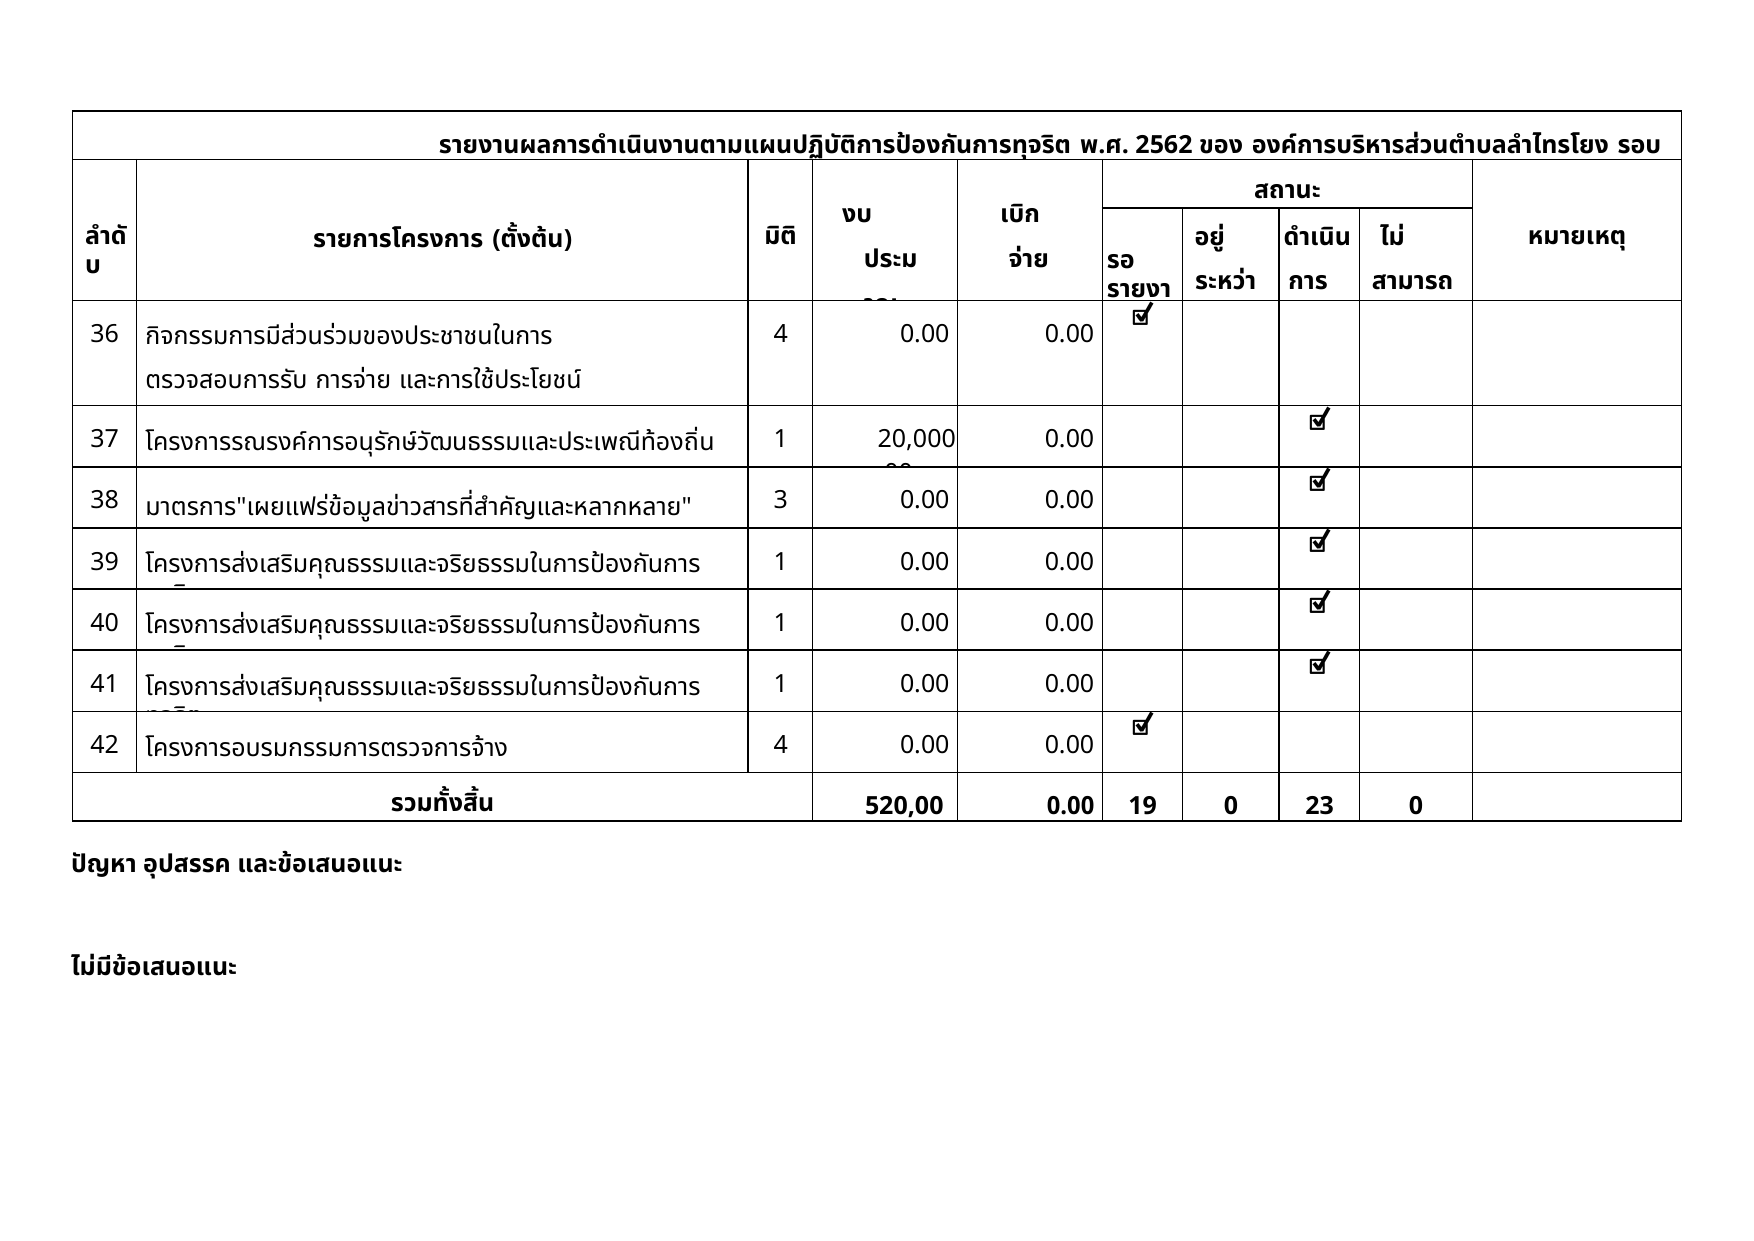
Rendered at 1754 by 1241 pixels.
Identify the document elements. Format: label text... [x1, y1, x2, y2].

table_cell [1183, 301, 1278, 405]
picture [1307, 528, 1332, 553]
table_cell 520,000.00 [813, 773, 957, 820]
picture [1307, 651, 1332, 675]
text ปัญหา อุปสรรค และข้อเสนอแนะ ไม่มีข้อเสนอแนะ [71, 846, 408, 987]
table_cell 1 [749, 406, 812, 466]
table_cell 19 [1103, 773, 1182, 820]
table_cell 0.00 [958, 529, 1102, 588]
table_cell กิจกรรมการมีส่วนร่วมของประชาชนในการตรวจสอบการรับ การจ่าย และการใช้ประโยชน์ทรัพย์สินขององค์การบริหารส่วนตำบลลำไทรดยง [137, 301, 747, 405]
table_cell 1 [749, 651, 812, 711]
table_cell โครงการรณรงค์การอนุรักษ์วัฒนธรรมและประเพณีท้องถิ่น [137, 406, 747, 466]
table_cell โครงการส่งเสริมคุณธรรมและจริยธรรมในการป้องกันการทุจริต [137, 651, 747, 711]
table_cell [1280, 406, 1359, 466]
table_cell [1183, 468, 1278, 527]
table_cell 0 [1183, 773, 1278, 820]
table_cell [1103, 468, 1182, 527]
table_cell [1280, 651, 1359, 711]
table_cell 23 [1280, 773, 1359, 820]
table_cell 0.00 [958, 590, 1102, 649]
table_cell หมายเหตุ [1473, 160, 1681, 300]
table_cell [1183, 406, 1278, 466]
table_cell 38 [73, 468, 136, 527]
table_cell ดำเนินการ แล้วเสร็จ [1280, 209, 1359, 300]
table_cell สถานะ [1103, 160, 1472, 207]
table_cell 0.00 [958, 773, 1102, 820]
table_cell งบประมาณ (บาท) [813, 160, 957, 300]
table_cell 0.00 [958, 651, 1102, 711]
table_cell 36 [73, 301, 136, 405]
table_cell 0.00 [813, 529, 957, 588]
table_cell [1473, 712, 1681, 772]
table_cell โครงการส่งเสริมคุณธรรมและจริยธรรมในการป้องกันการทุจริต [137, 590, 747, 649]
table_cell 41 [73, 651, 136, 711]
table_cell [1103, 406, 1182, 466]
table_cell 40 [73, 590, 136, 649]
table_cell ไม่สามารถ ดำเนินการได้ [1360, 209, 1472, 300]
table_cell 4 [749, 301, 812, 405]
table_cell รอรายงาน [1103, 209, 1182, 300]
table_cell รายการโครงการ (ตั้งต้น) [137, 160, 747, 300]
table_cell [1280, 712, 1359, 772]
table_cell 1 [749, 590, 812, 649]
table_cell [1360, 301, 1472, 405]
picture [1307, 589, 1332, 614]
picture [1307, 406, 1332, 431]
table_cell [1103, 712, 1182, 772]
picture [1130, 712, 1155, 736]
table_cell 0.00 [813, 301, 957, 405]
table_cell 0.00 [813, 651, 957, 711]
table_cell [1473, 301, 1681, 405]
table_cell [1183, 712, 1278, 772]
table_cell [1183, 651, 1278, 711]
table_cell 1 [749, 529, 812, 588]
table_cell [1360, 590, 1472, 649]
table_cell 3 [749, 468, 812, 527]
table_cell [1473, 468, 1681, 527]
table_cell 42 [73, 712, 136, 772]
table_cell รวมทั้งสิ้น [73, 773, 812, 820]
table_cell [1280, 590, 1359, 649]
table_cell โครงการส่งเสริมคุณธรรมและจริยธรรมในการป้องกันการทุจริต [137, 529, 747, 588]
table_cell 0.00 [958, 712, 1102, 772]
table_cell มาตรการ"เผยแฟร่ข้อมูลข่าวสารที่สำคัญและหลากหลาย" [137, 468, 747, 527]
table_cell [1280, 301, 1359, 405]
table_cell [1103, 651, 1182, 711]
table_cell เบิกจ่าย (บาท) [958, 160, 1102, 300]
table_cell [1360, 529, 1472, 588]
table_cell 39 [73, 529, 136, 588]
table_cell [1103, 590, 1182, 649]
table_cell 0.00 [813, 712, 957, 772]
table_cell 37 [73, 406, 136, 466]
table_cell [1473, 773, 1681, 820]
table_cell ลำดับ [73, 160, 136, 300]
table_cell อยู่ระหว่าง ดำเนินการ [1183, 209, 1278, 300]
table_cell [1183, 590, 1278, 649]
table_cell [1473, 529, 1681, 588]
table_cell 20,000.00 [813, 406, 957, 466]
table_cell [1360, 406, 1472, 466]
table_cell [1473, 406, 1681, 466]
table_cell 0.00 [813, 468, 957, 527]
table_cell [1103, 529, 1182, 588]
table_cell [1360, 468, 1472, 527]
table_cell [1183, 529, 1278, 588]
picture [1307, 467, 1332, 492]
table_cell [1360, 712, 1472, 772]
table_cell 0 [1360, 773, 1472, 820]
table_cell 0.00 [958, 468, 1102, 527]
table_cell โครงการอบรมกรรมการตรวจการจ้าง [137, 712, 747, 772]
table_cell [1280, 468, 1359, 527]
table_cell [1103, 301, 1182, 405]
table_cell 4 [749, 712, 812, 772]
table_cell 0.00 [813, 590, 957, 649]
table_cell [1280, 529, 1359, 588]
table_cell [1473, 651, 1681, 711]
table_cell มิติ [749, 160, 812, 300]
table_cell [1473, 590, 1681, 649]
picture [1130, 301, 1155, 326]
table_cell [1360, 651, 1472, 711]
table_cell 0.00 [958, 406, 1102, 466]
table_cell 0.00 [958, 301, 1102, 405]
table_header รายงานผลการดำเนินงานตามแผนปฏิบัติการป้องกันการทุจริต พ.ศ. 2562 ของ องค์การบริหารส่วนตำบลลำไทรโยง รอบ 12 เดือน [73, 112, 1681, 159]
